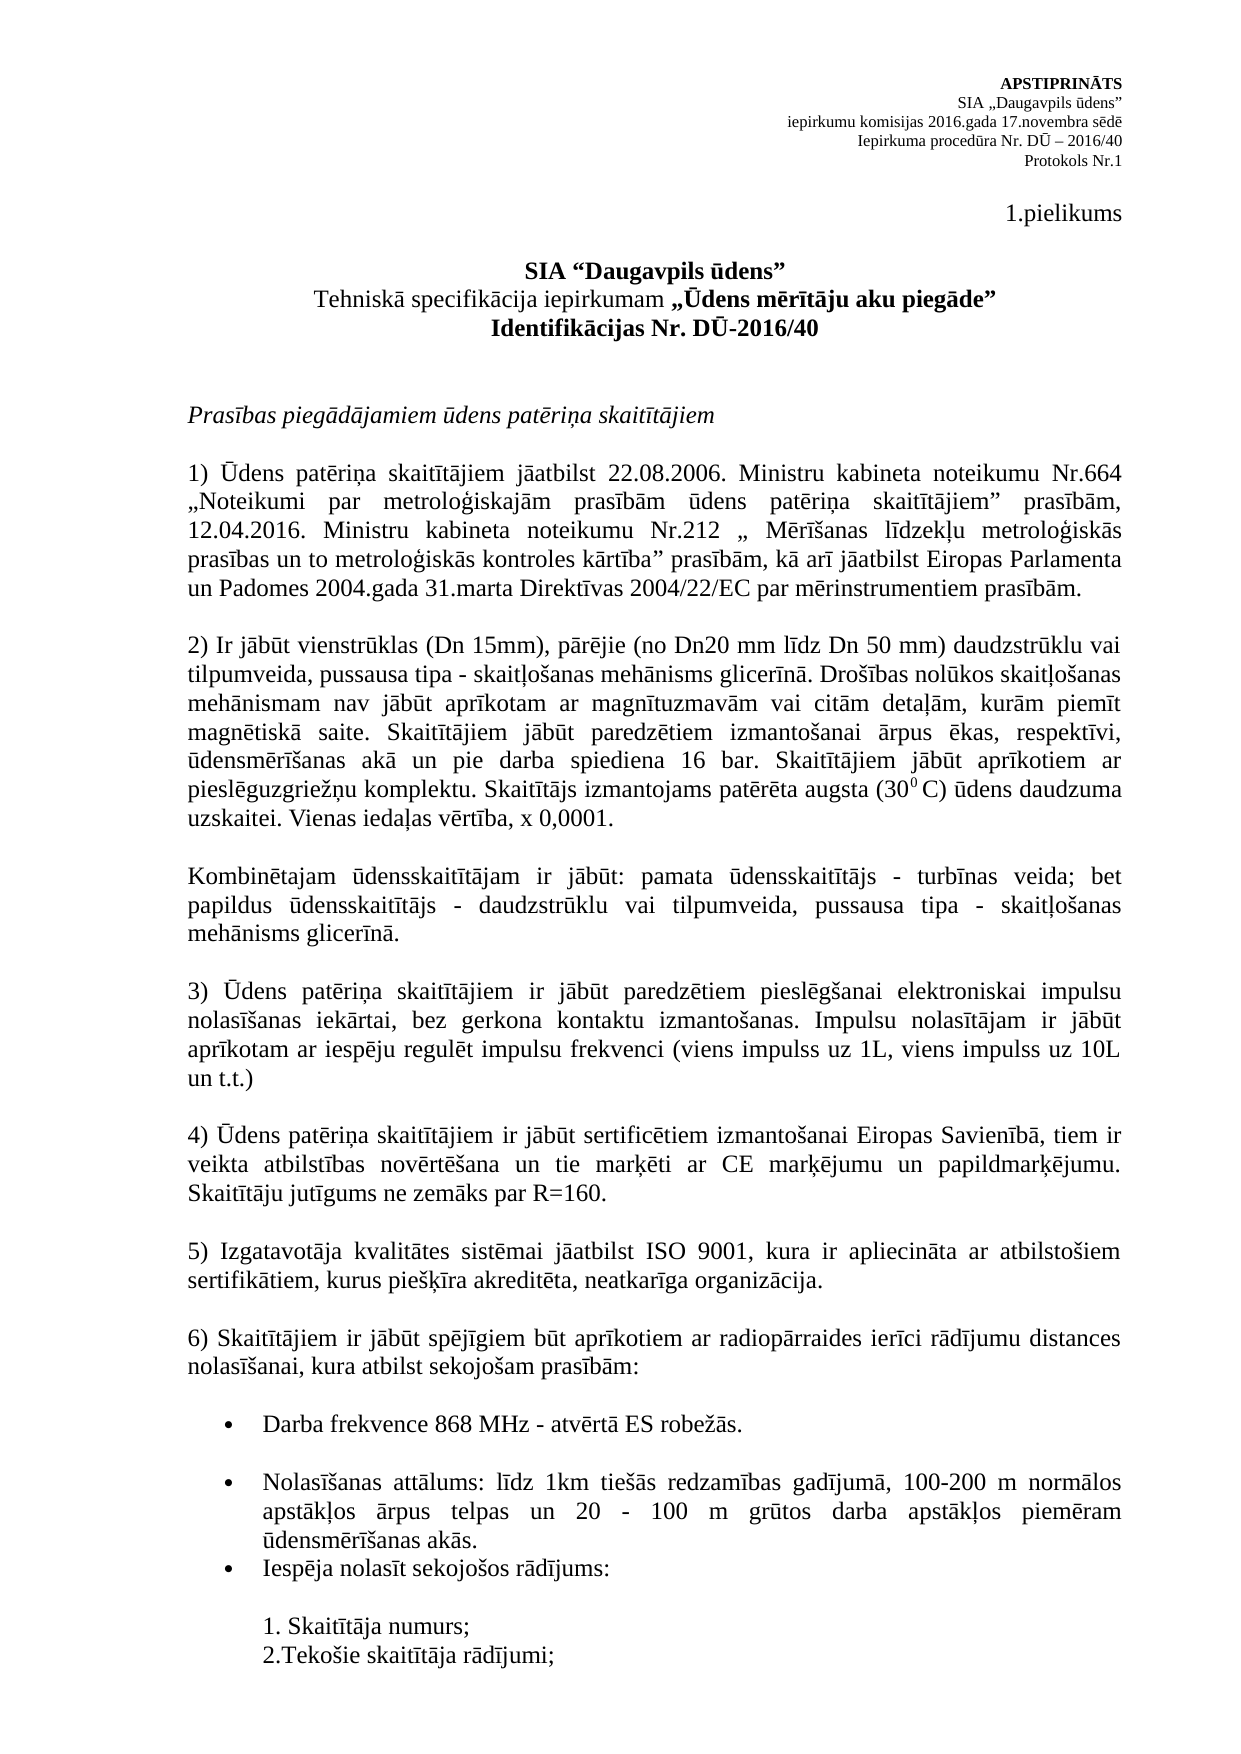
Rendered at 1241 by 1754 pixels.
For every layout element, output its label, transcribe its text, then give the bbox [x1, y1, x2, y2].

list Nolasīšanas attālums: līdz 1km tiešās redzamības gadījumā, 100-200 m normālos apstākļos ārpus telpas un 20 - 100 m grūtos darba apstākļos piemēram ūdensmērīšanas akās. [225, 1467, 1122, 1553]
list Darba frekvence 868 MHz - atvērtā ES robežās. [225, 1409, 1122, 1438]
text 3) Ūdens patēriņa skaitītājiem ir jābūt paredzētiem pieslēgšanai elektroniskai impulsu nolasīšanas iekārtai, bez gerkona kontaktu izmantošanas. Impulsu nolasītājam ir jābūt aprīkotam ar iespēju regulēt impulsu frekvenci (viens impulss uz 1L, viens impulss uz 10L un t.t.) [187, 976, 1122, 1091]
text Identifikācijas Nr. DŪ-2016/40 [187, 313, 1122, 342]
text 1) Ūdens patēriņa skaitītājiem jāatbilst 22.08.2006. Ministru kabineta noteikumu Nr.664 „Noteikumi par metroloģiskajām prasībām ūdens patēriņa skaitītājiem” prasībām, 12.04.2016. Ministru kabineta noteikumu Nr.212 „ Mērīšanas līdzekļu metroloģiskās prasības un to metroloģiskās kontroles kārtība” prasībām, kā arī jāatbilst Eiropas Parlamenta un Padomes 2004.gada 31.marta Direktīvas 2004/22/EC par mērinstrumentiem prasībām. [187, 458, 1122, 601]
text 4) Ūdens patēriņa skaitītājiem ir jābūt sertificētiem izmantošanai Eiropas Savienībā, tiem ir veikta atbilstības novērtēšana un tie marķēti ar CE marķējumu un papildmarķējumu. Skaitītāju jutīgums ne zemāks par R=160. [187, 1121, 1122, 1207]
text 1.pielikums [187, 198, 1122, 227]
text 1. Skaitītāja numurs; [262, 1611, 1122, 1640]
text Prasības piegādājamiem ūdens patēriņa skaitītājiem [187, 400, 1122, 429]
title SIA “Daugavpils ūdens” [187, 256, 1122, 284]
text 2.Tekošie skaitītāja rādījumi; [262, 1640, 1122, 1669]
list Iespēja nolasīt sekojošos rādījums: [225, 1553, 1122, 1582]
text 6) Skaitītājiem ir jābūt spējīgiem būt aprīkotiem ar radiopārraides ierīci rādījumu distances nolasīšanai, kura atbilst sekojošam prasībām: [187, 1323, 1122, 1380]
text Kombinētajam ūdensskaitītājam ir jābūt: pamata ūdensskaitītājs - turbīnas veida; bet papildus ūdensskaitītājs - daudzstrūklu vai tilpumveida, pussausa tipa - skaitļošanas mehānisms glicerīnā. [187, 861, 1122, 947]
text 5) Izgatavotāja kvalitātes sistēmai jāatbilst ISO 9001, kura ir apliecināta ar atbilstošiem sertifikātiem, kurus piešķīra akreditēta, neatkarīga organizācija. [187, 1236, 1122, 1293]
text Tehniskā specifikācija iepirkumam „Ūdens mērītāju aku piegāde” [187, 284, 1122, 313]
text 2) Ir jābūt vienstrūklas (Dn 15mm), pārējie (no Dn20 mm līdz Dn 50 mm) daudzstrūklu vai tilpumveida, pussausa tipa - skaitļošanas mehānisms glicerīnā. Drošības nolūkos skaitļošanas mehānismam nav jābūt aprīkotam ar magnītuzmavām vai citām detaļām, kurām piemīt magnētiskā saite. Skaitītājiem jābūt paredzētiem izmantošanai ārpus ēkas, respektīvi, ūdensmērīšanas akā un pie darba spiediena 16 bar. Skaitītājiem jābūt aprīkotiem ar pieslēguzgriežņu komplektu. Skaitītājs izmantojams patērēta augsta (300 C) ūdens daudzuma uzskaitei. Vienas iedaļas vērtība, x 0,0001. [187, 631, 1122, 832]
